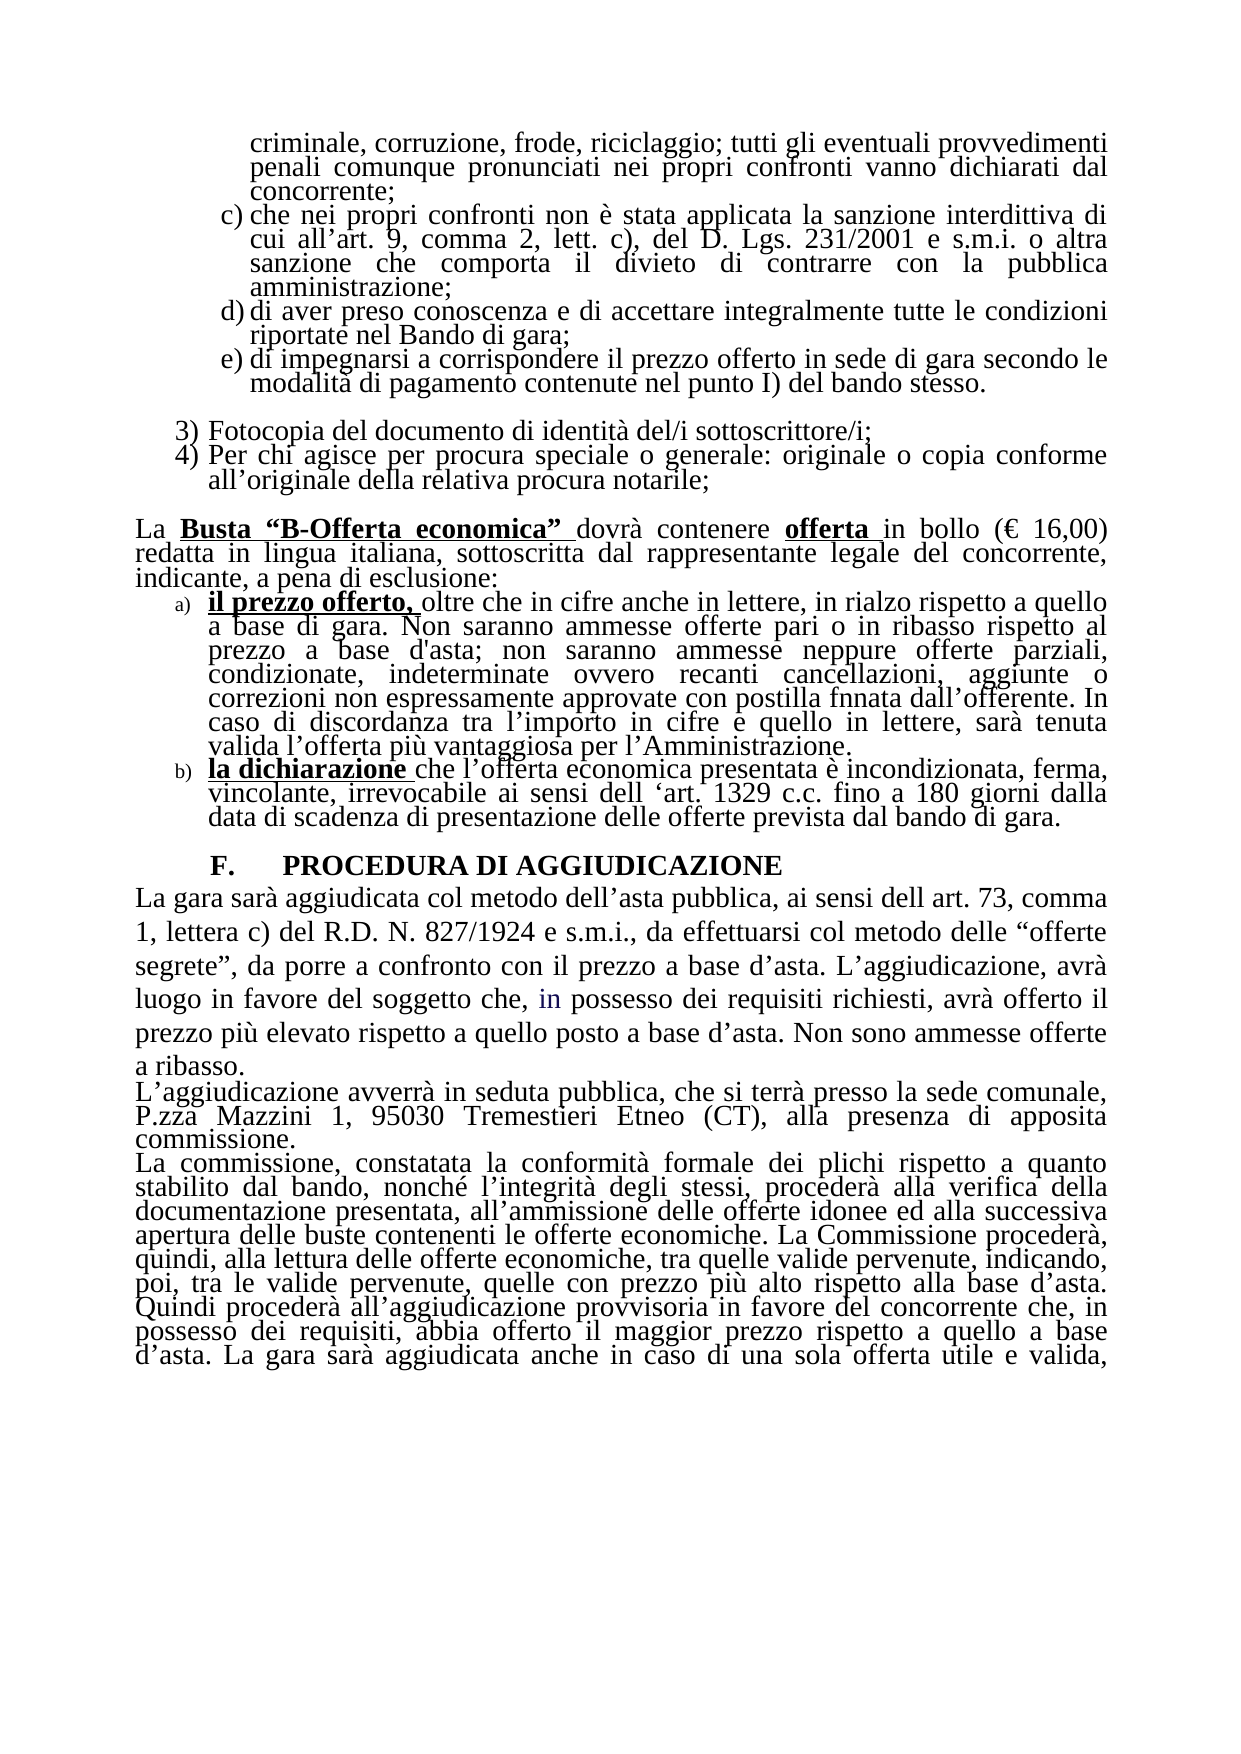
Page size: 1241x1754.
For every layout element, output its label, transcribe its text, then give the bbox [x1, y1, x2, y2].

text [135, 1154, 1108, 1369]
list PROCEDURA DI AGGIUDICAZIONE [210, 857, 1108, 881]
list di aver preso conoscenza e di accettare integralmente tutte le condizioni riportate nel Bando di gara; [220, 301, 1108, 349]
list la dichiarazione che l’offerta economica presentata è incondizionata, ferma, vincolante, irrevocabile ai sensi dell ‘art. 1329 c.c. fino a 180 giorni dalla data di scadenza di presentazione delle offerte prevista dal bando di gara. [174, 760, 1108, 832]
text La Busta “B-Offerta economica” dovrà contenere offerta in bollo (€ 16,00) redatta in lingua italiana, sottoscritta dal rappresentante legale del concorrente, indicante, a pena di esclusione: [135, 518, 1108, 592]
list Per chi agisce per procura speciale o generale: originale o copia conforme all’originale della relativa procura notarile; [174, 445, 1108, 494]
text L’aggiudicazione avverrà in seduta pubblica, che si terrà presso la sede comunale, P.zza Mazzini 1, 95030 Tremestieri Etneo (CT), alla presenza di apposita commissione. [135, 1082, 1108, 1154]
list il prezzo offerto, oltre che in cifre anche in lettere, in rialzo rispetto a quello a base di gara. Non saranno ammesse offerte pari o in ribasso rispetto al prezzo a base d'asta; non saranno ammesse neppure offerte parziali, condizionate, indeterminate ovvero recanti cancellazioni, aggiunte o correzioni non espressamente approvate con postilla fnnata dall’offerente. In caso di discordanza tra l’importo in cifre e quello in lettere, sarà tenuta valida l’offerta più vantaggiosa per l’Amministrazione. [174, 592, 1108, 760]
list che nei propri confronti non è stata applicata la sanzione interdittiva di cui all’art. 9, comma 2, lett. c), del D. Lgs. 231/2001 e s.m.i. o altra sanzione che comporta il divieto di contrarre con la pubblica amministrazione; [220, 206, 1108, 301]
list di impegnarsi a corrispondere il prezzo offerto in sede di gara secondo le modalità di pagamento contenute nel punto I) del bando stesso. [220, 349, 1108, 397]
list Fotocopia del documento di identità del/i sottoscrittore/i; [193, 421, 1108, 445]
text La gara sarà aggiudicata col metodo dell’asta pubblica, ai sensi dell art. 73, comma 1, lettera c) del R.D. N. 827/1924 e s.m.i., da effettuarsi col metodo delle “offerte segrete”, da porre a confronto con il prezzo a base d’asta. L’aggiudicazione, avrà luogo in favore del soggetto che, in possesso dei requisiti richiesti, avrà offerto il prezzo più elevato rispetto a quello posto a base d’asta. Non sono ammesse offerte a ribasso. [135, 881, 1108, 1082]
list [220, 134, 1108, 206]
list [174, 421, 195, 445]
